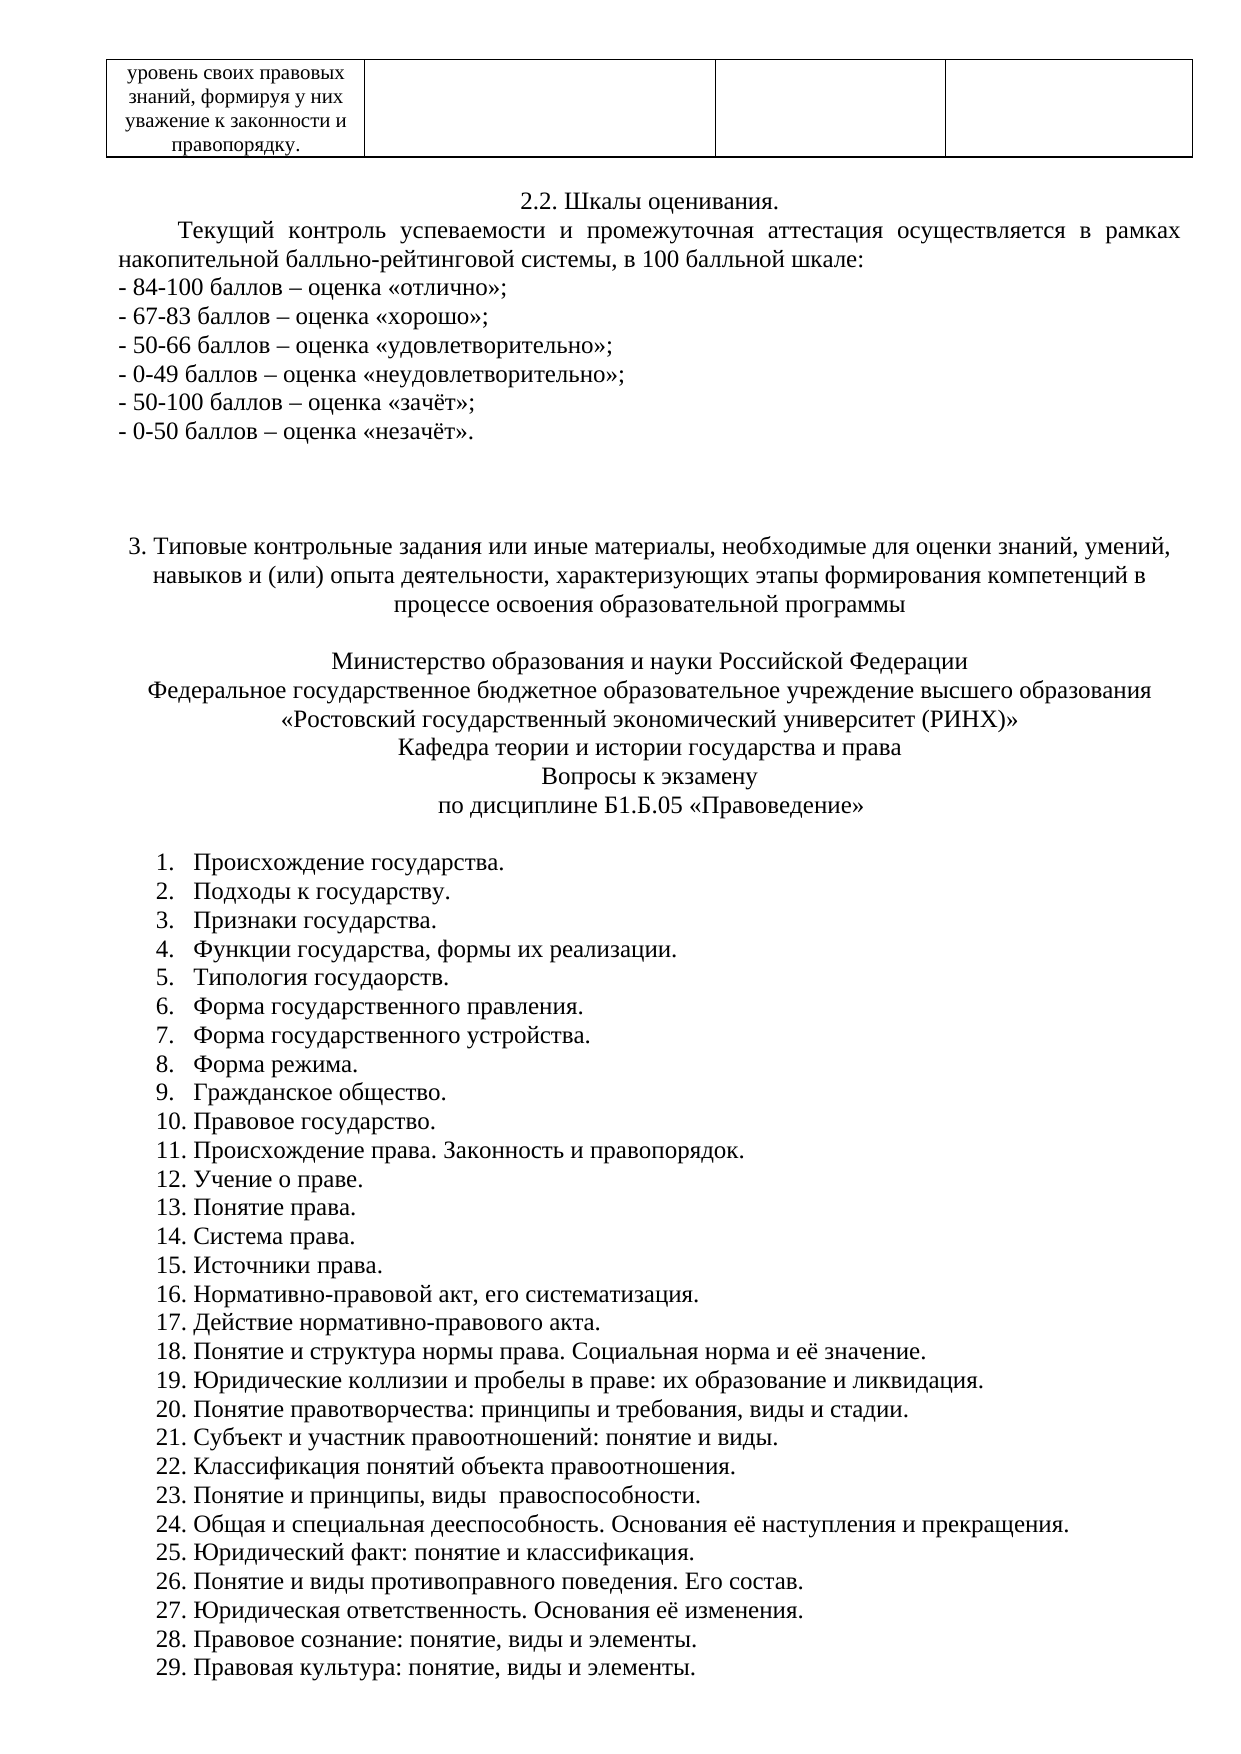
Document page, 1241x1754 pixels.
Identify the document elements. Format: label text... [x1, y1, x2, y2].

list Форма государственного устройства. [156, 1020, 1181, 1049]
list Общая и специальная дееспособность. Основания её наступления и прекращения. [156, 1509, 1181, 1537]
list Понятие права. [156, 1192, 1181, 1221]
list Субъект и участник правоотношений: понятие и виды. [156, 1422, 1181, 1451]
text 2.2. Шкалы оценивания. [118, 186, 1181, 215]
list Источники права. [156, 1250, 1181, 1279]
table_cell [107, 60, 364, 156]
text «Ростовский государственный экономический университет (РИНХ)» [118, 704, 1181, 732]
list Происхождение права. Законность и правопорядок. [156, 1135, 1181, 1164]
list Юридическая ответственность. Основания её изменения. [156, 1595, 1181, 1624]
text 3. Типовые контрольные задания или иные материалы, необходимые для оценки знаний, умений, навыков и (или) опыта деятельности, характеризующих этапы формирования компетенций в процессе освоения образовательной программы [118, 531, 1181, 617]
text - 50-66 баллов – оценка «удовлетворительно»; [118, 330, 1181, 359]
text - 0-50 баллов – оценка «незачёт». [118, 416, 1181, 445]
list Признаки государства. [156, 905, 1181, 934]
list Правовая культура: понятие, виды и элементы. [156, 1652, 1181, 1681]
text Вопросы к экзамену [118, 761, 1181, 790]
list Действие нормативно-правового акта. [156, 1307, 1181, 1336]
list Классификация понятий объекта правоотношения. [156, 1451, 1181, 1480]
list Форма государственного правления. [156, 991, 1181, 1020]
text - 50-100 баллов – оценка «зачёт»; [118, 387, 1181, 416]
text Текущий контроль успеваемости и промежуточная аттестация осуществляется в рамках накопительной балльно-рейтинговой системы, в 100 балльной шкале: [118, 215, 1181, 272]
list Функции государства, формы их реализации. [156, 934, 1181, 962]
list Понятие и виды противоправного поведения. Его состав. [156, 1566, 1181, 1595]
list Типология госудаорств. [156, 962, 1181, 991]
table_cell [365, 60, 715, 156]
text - 0-49 баллов – оценка «неудовлетворительно»; [118, 359, 1181, 387]
text - 67-83 баллов – оценка «хорошо»; [118, 301, 1181, 330]
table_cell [716, 60, 945, 156]
list Гражданское общество. [156, 1077, 1181, 1106]
list Понятие правотворчества: принципы и требования, виды и стадии. [156, 1394, 1181, 1422]
list Подходы к государству. [156, 876, 1181, 905]
list Учение о праве. [156, 1164, 1181, 1192]
list Правовое сознание: понятие, виды и элементы. [156, 1624, 1181, 1652]
list Юридические коллизии и пробелы в праве: их образование и ликвидация. [156, 1365, 1181, 1394]
list Правовое государство. [156, 1106, 1181, 1135]
list Понятие и структура нормы права. Социальная норма и её значение. [156, 1336, 1181, 1365]
text - 84-100 баллов – оценка «отлично»; [118, 272, 1181, 301]
list Форма режима. [156, 1049, 1181, 1077]
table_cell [946, 60, 1192, 156]
list Система права. [156, 1221, 1181, 1250]
list Понятие и принципы, виды правоспособности. [156, 1480, 1181, 1509]
text Федеральное государственное бюджетное образовательное учреждение высшего образования [118, 675, 1181, 704]
text Кафедра теории и истории государства и права [118, 732, 1181, 761]
text Министерство образования и науки Российской Федерации [118, 646, 1181, 675]
list Происхождение государства. [156, 847, 1181, 876]
text по дисциплине Б1.Б.05 «Правоведение» [118, 790, 1184, 819]
list Юридический факт: понятие и классификация. [156, 1537, 1181, 1566]
list Нормативно-правовой акт, его систематизация. [156, 1279, 1181, 1307]
